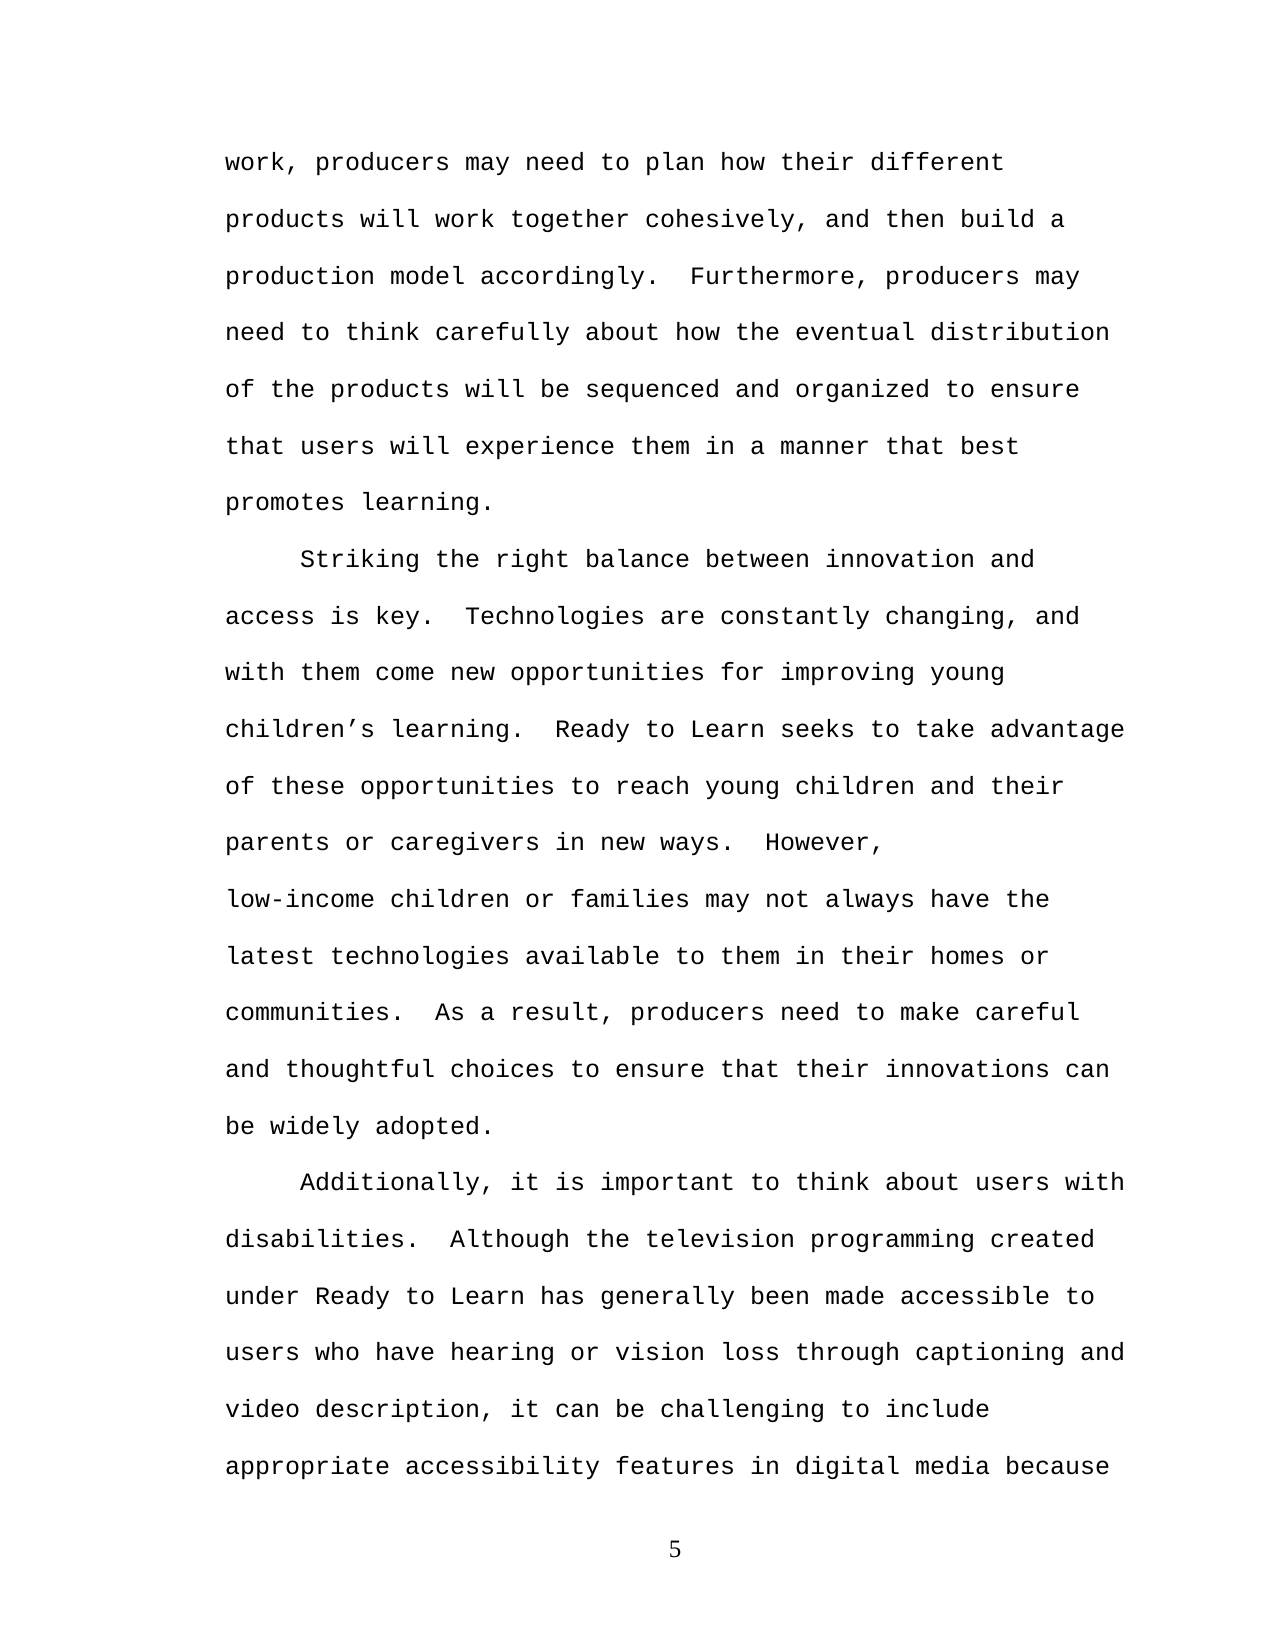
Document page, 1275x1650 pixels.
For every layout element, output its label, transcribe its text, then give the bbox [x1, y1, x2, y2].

text Striking the right balance between innovation and access is key. Technologies are constantly changing, and with them come new opportunities for improving young children’s learning. Ready to Learn seeks to take advantage of these opportunities to reach young children and their parents or caregivers in new ways. However, [225, 547, 1125, 858]
text low-income children or families may not always have the latest technologies available to them in their homes or communities. As a result, producers need to make careful and thoughtful choices to ensure that their innovations can be widely adopted. [225, 887, 1125, 1142]
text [225, 150, 1125, 518]
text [225, 1170, 1125, 1482]
